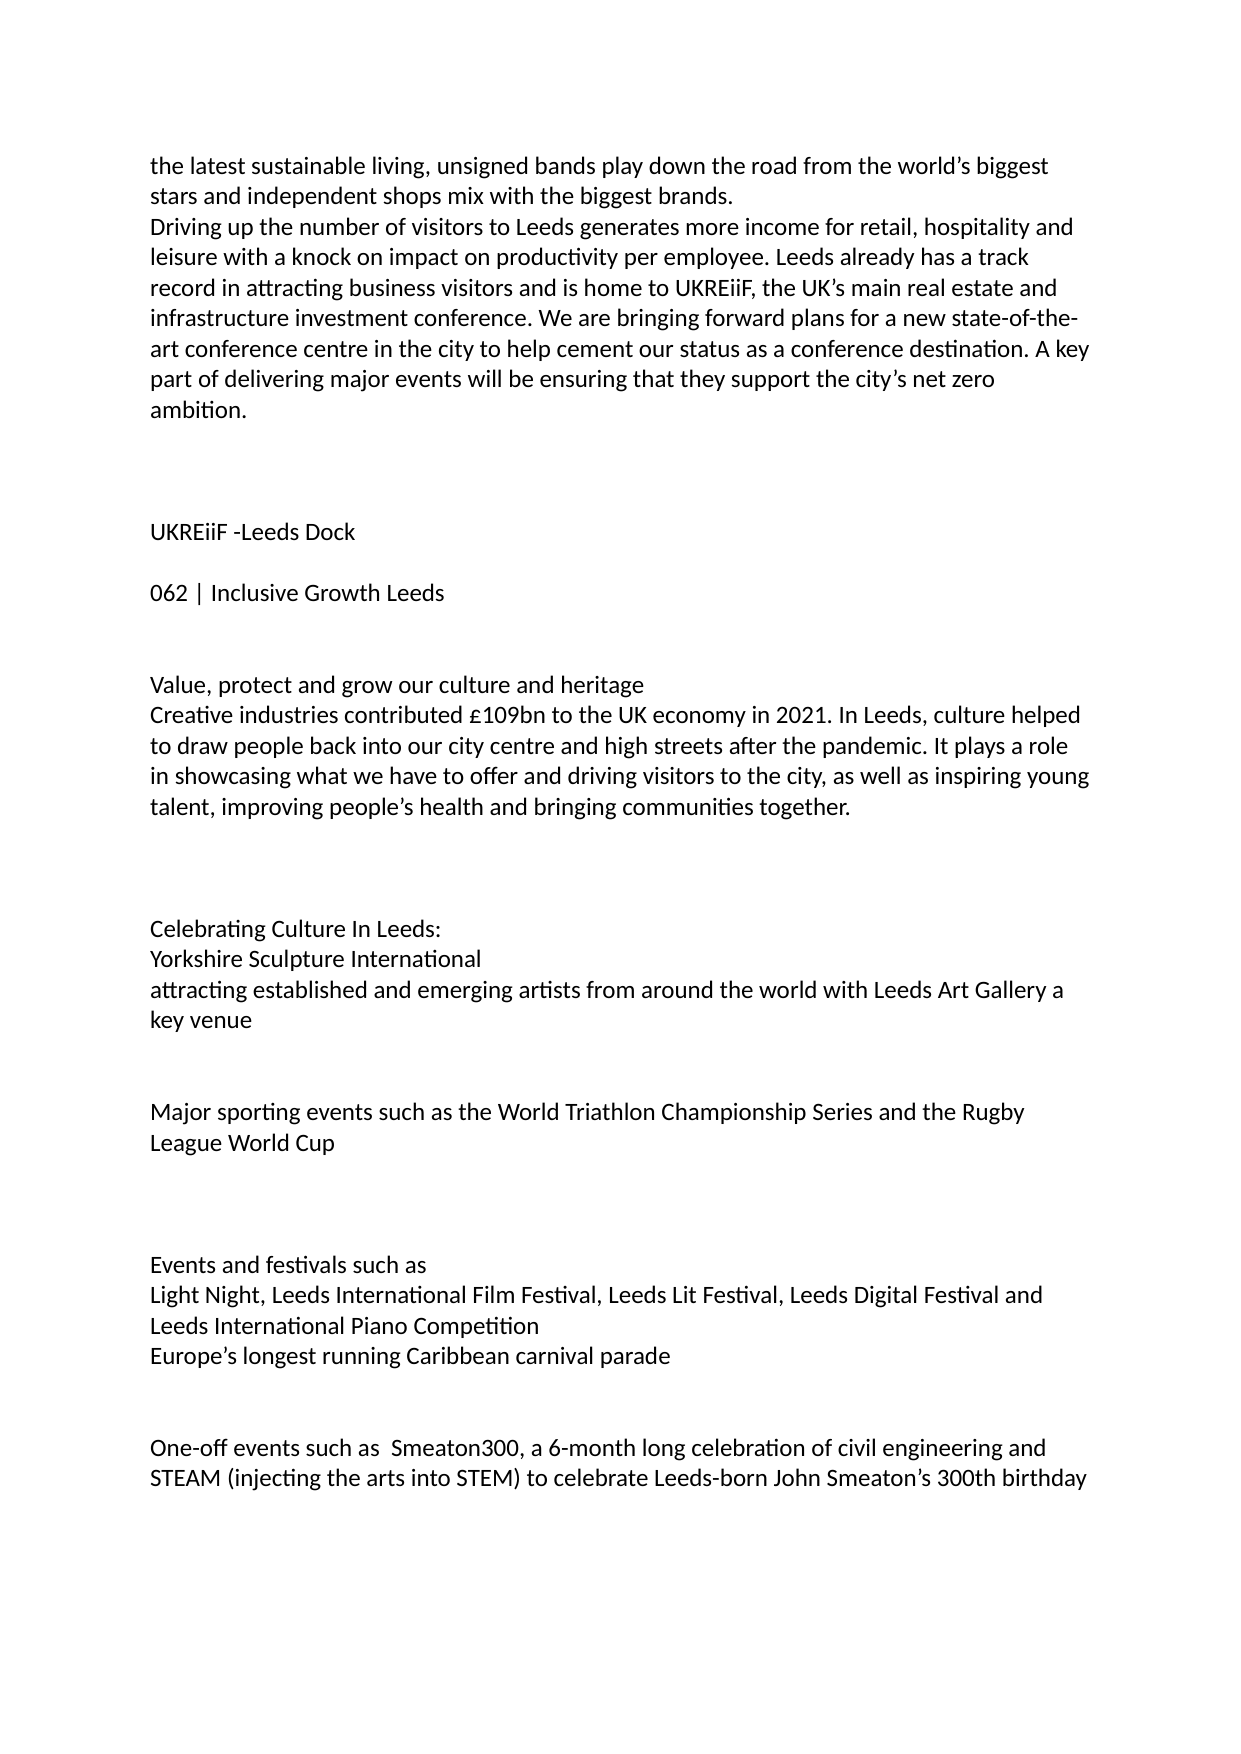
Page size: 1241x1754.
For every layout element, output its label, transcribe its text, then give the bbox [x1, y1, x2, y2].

text Celebrating Culture In Leeds: [150, 913, 1090, 943]
text 062 | Inclusive Growth Leeds [150, 577, 1090, 608]
text Value, protect and grow our culture and heritage [150, 669, 1090, 699]
text Major sporting events such as the World Triathlon Championship Series and the Rugby League World Cup [150, 1096, 1090, 1157]
text One-off events such as Smeaton300, a 6-month long celebration of civil engineering and STEAM (injecting the arts into STEM) to celebrate Leeds-born John Smeaton’s 300th birthday [150, 1432, 1090, 1493]
text attracting established and emerging artists from around the world with Leeds Art Gallery a key venue [150, 974, 1090, 1035]
text UKREiiF -Leeds Dock [150, 516, 1090, 547]
text Yorkshire Sculpture International [150, 943, 1090, 974]
text Europe’s longest running Caribbean carnival parade [150, 1340, 1090, 1371]
text the latest sustainable living, unsigned bands play down the road from the world’s biggest stars and independent shops mix with the biggest brands. [150, 150, 1090, 211]
text Driving up the number of visitors to Leeds generates more income for retail, hospitality and leisure with a knock on impact on productivity per employee. Leeds already has a track record in attracting business visitors and is home to UKREiiF, the UK’s main real estate and infrastructure investment conference. We are bringing forward plans for a new state-of-the-art conference centre in the city to help cement our status as a conference destination. A key part of delivering major events will be ensuring that they support the city’s net zero ambition. [150, 211, 1090, 425]
text Light Night, Leeds International Film Festival, Leeds Lit Festival, Leeds Digital Festival and Leeds International Piano Competition [150, 1279, 1090, 1340]
text Events and festivals such as [150, 1249, 1090, 1279]
text Creative industries contributed £109bn to the UK economy in 2021. In Leeds, culture helped to draw people back into our city centre and high streets after the pandemic. It plays a role in showcasing what we have to offer and driving visitors to the city, as well as inspiring young talent, improving people’s health and bringing communities together. [150, 699, 1090, 821]
